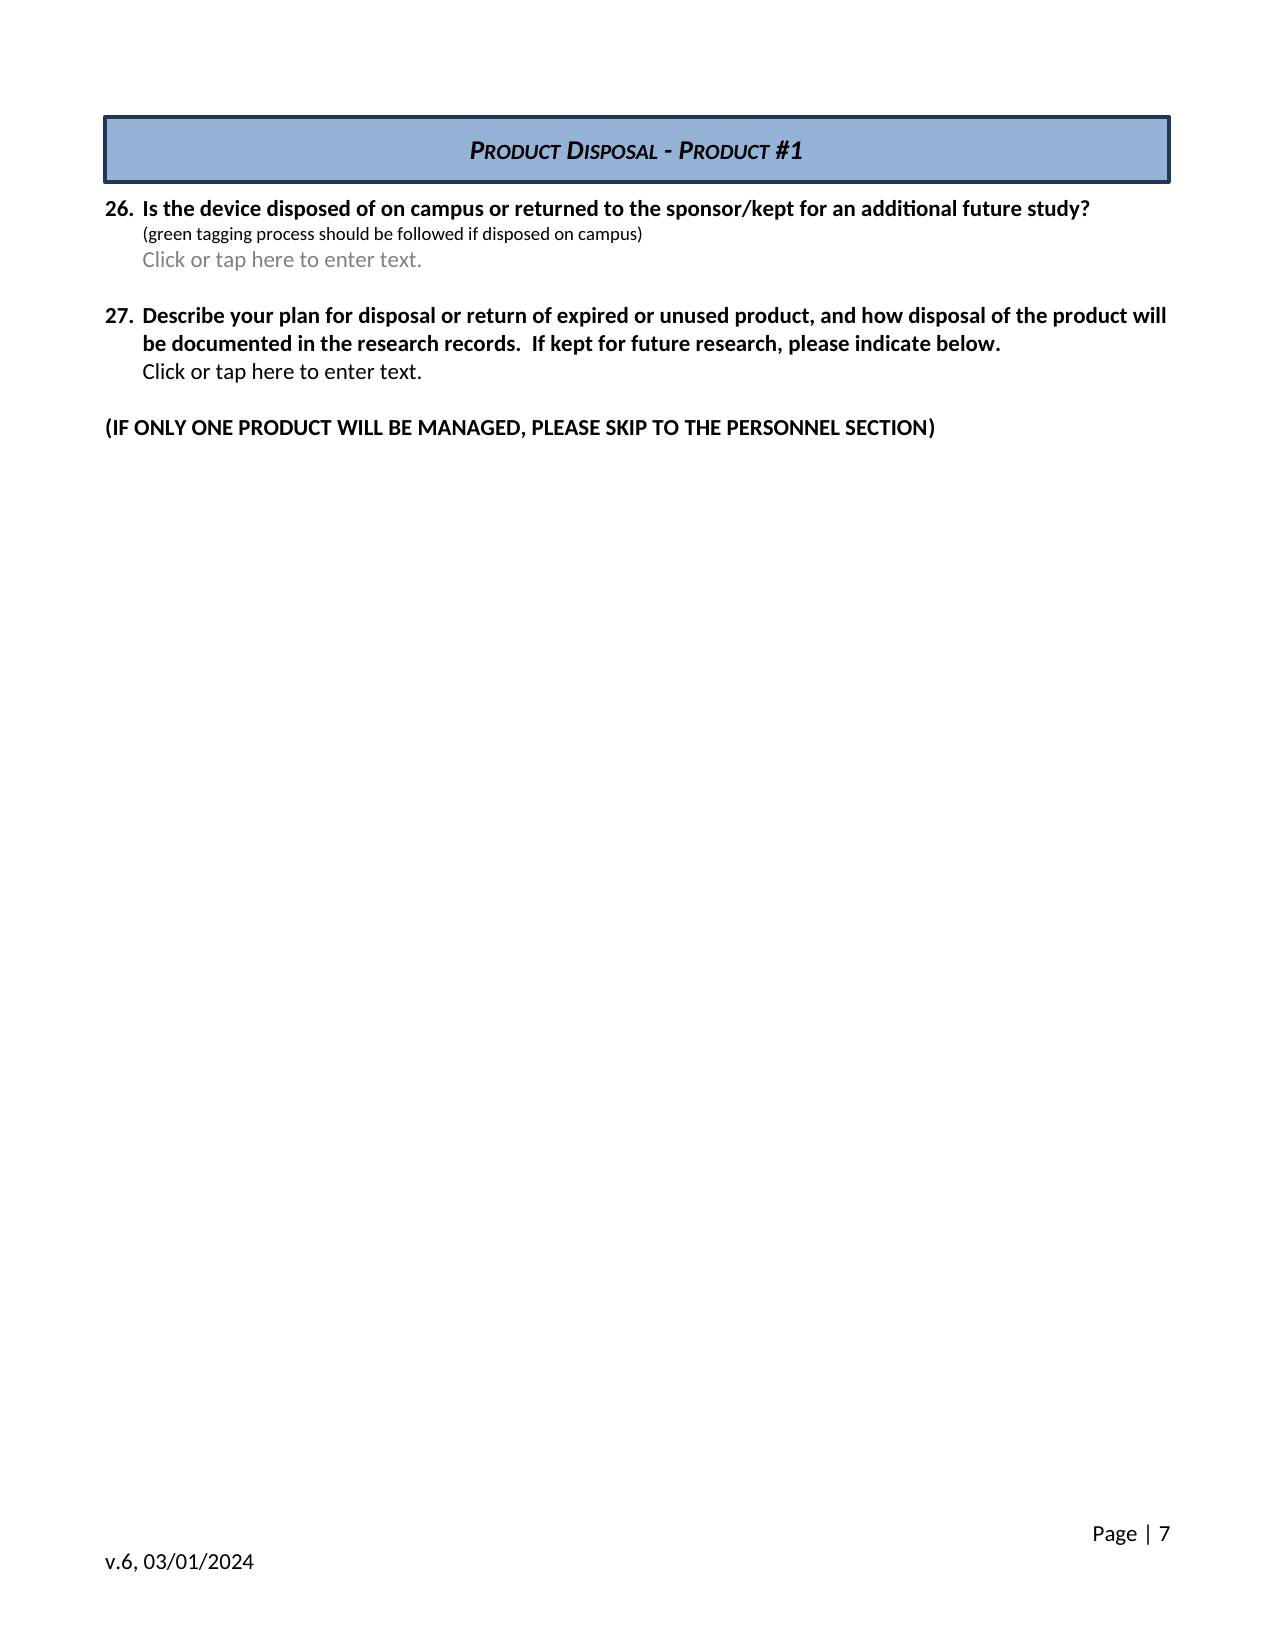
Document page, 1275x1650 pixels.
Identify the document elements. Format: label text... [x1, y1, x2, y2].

list Is the device disposed of on campus or returned to the sponsor/kept for an additional future study? (green tagging process should be followed if disposed on campus) [105, 194, 1170, 301]
text Product Disposal - Product #1 [105, 133, 1170, 166]
list Describe your plan for disposal or return of expired or unused product, and how disposal of the product will be documented in the research records. If kept for future research, please indicate below. [105, 301, 1170, 357]
text (if only one product will be managed, please skip to the Personnel section) [105, 413, 1170, 441]
